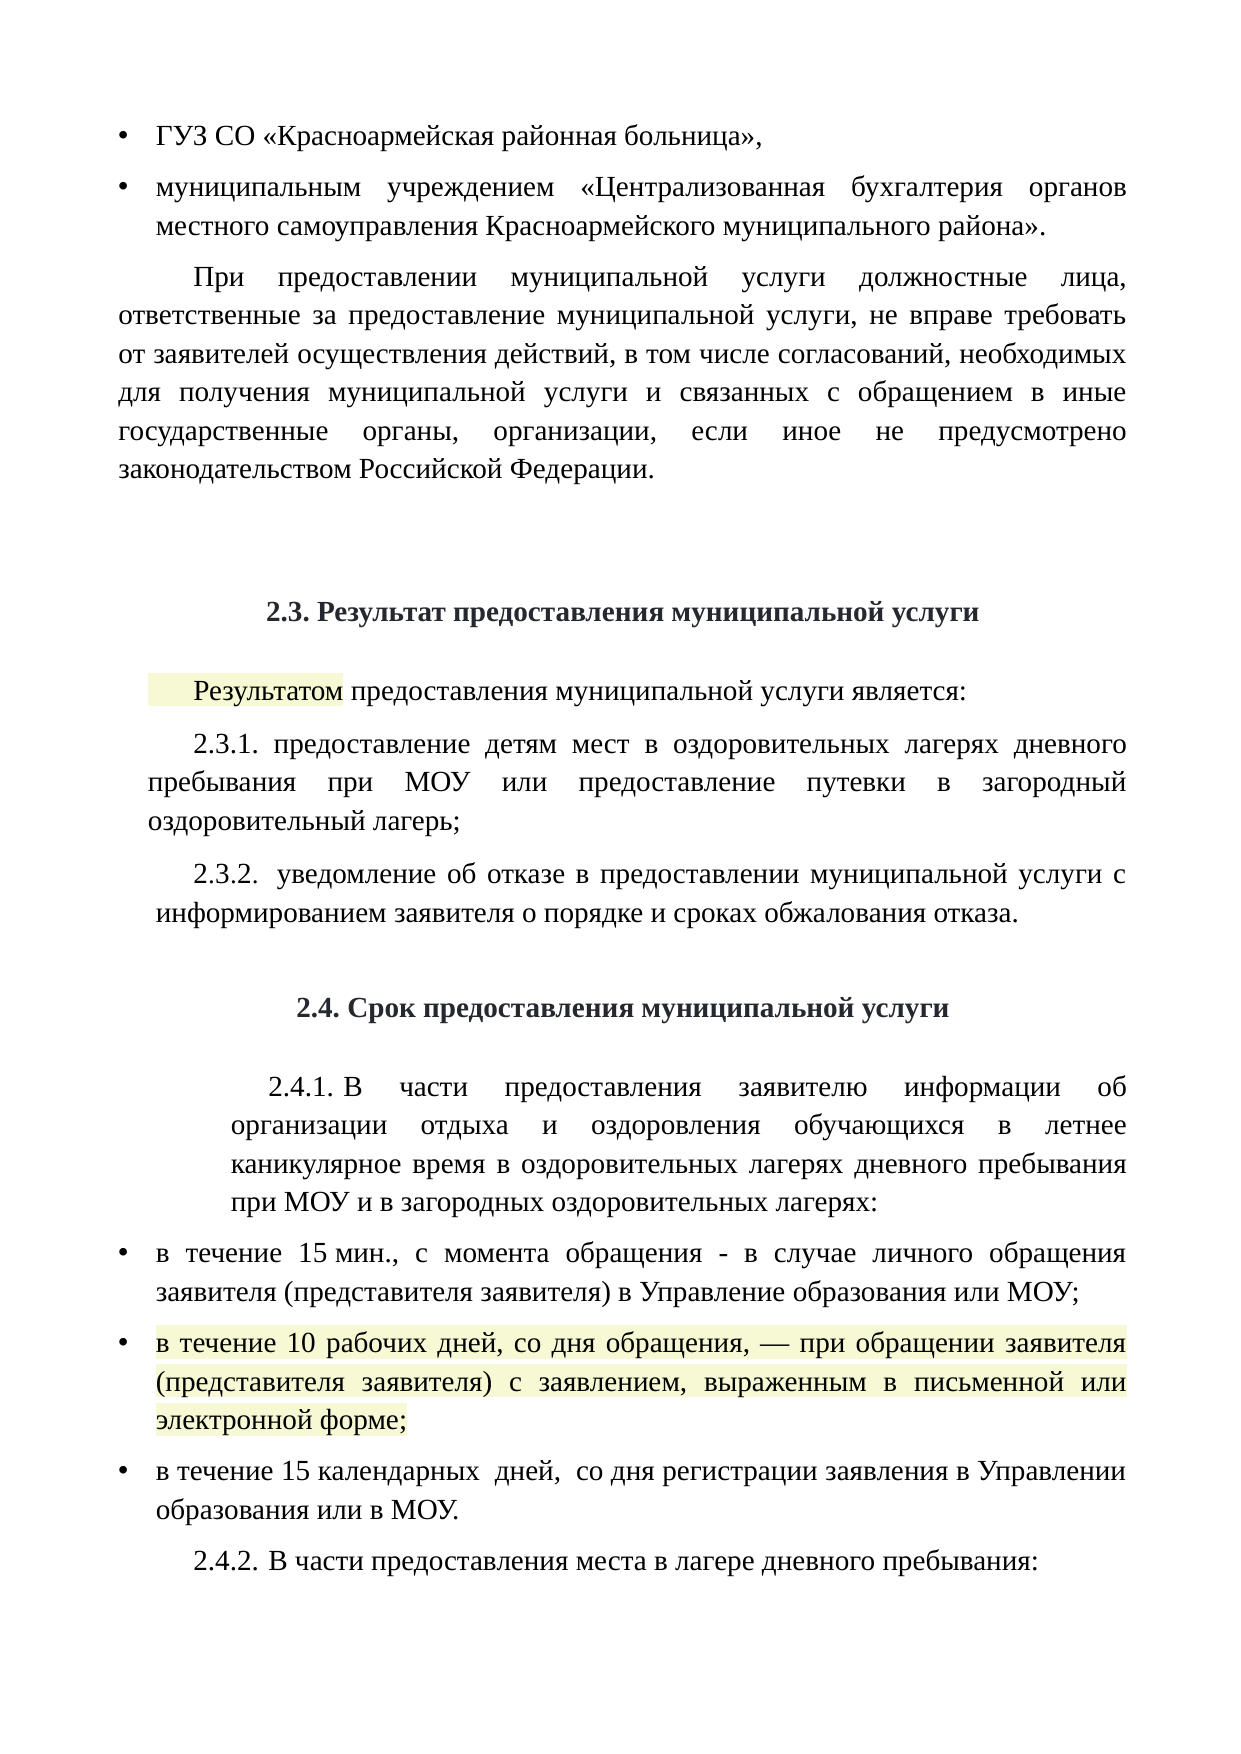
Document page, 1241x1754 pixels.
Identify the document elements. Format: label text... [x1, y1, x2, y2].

list 2.4.1. В части предоставления заявителю информации об организации отдыха и оздоровления обучающихся в летнее каникулярное время в оздоровительных лагерях дневного пребывания при МОУ и в загородных оздоровительных лагерях: [231, 1069, 1127, 1218]
text Результатом предоставления муниципальной услуги является: [343, 673, 1127, 706]
list 2.4.2. В части предоставления места в лагере дневного пребывания: [193, 1543, 1127, 1577]
list 2.3.2. уведомление об отказе в предоставлении муниципальной услуги с информированием заявителя о порядке и сроках обжалования отказа. [118, 856, 1127, 928]
text При предоставлении муниципальной услуги должностные лица, ответственные за предоставление муниципальной услуги, не вправе требовать от заявителей осуществления действий, в том числе согласований, необходимых для получения муниципальной услуги и связанных с обращением в иные государственные органы, организации, если иное не предусмотрено законодательством Российской Федерации. [118, 259, 1127, 485]
list • в течение 15 мин., с момента обращения - в случае личного обращения заявителя (представителя заявителя) в Управление образования или МОУ; [118, 1236, 1127, 1308]
list • ГУЗ СО «Красноармейская районная больница», [118, 118, 1127, 152]
list • в течение 10 рабочих дней, со дня обращения, — при обращении заявителя (представителя заявителя) с заявлением, выраженным в письменной или электронной форме; [118, 1325, 1127, 1436]
text 2.4. Срок предоставления муниципальной услуги [118, 991, 1127, 1024]
list • муниципальным учреждением «Централизованная бухгалтерия органов местного самоуправления Красноармейского муниципального района». [118, 169, 1127, 241]
list • в течение 15 календарных дней, со дня регистрации заявления в Управлении образования или в МОУ. [118, 1453, 1127, 1526]
text 2.3. Результат предоставления муниципальной услуги [118, 594, 1127, 628]
text 2.3.1. предоставление детям мест в оздоровительных лагерях дневного пребывания при МОУ или предоставление путевки в загородный оздоровительный лагерь; [148, 726, 1127, 836]
